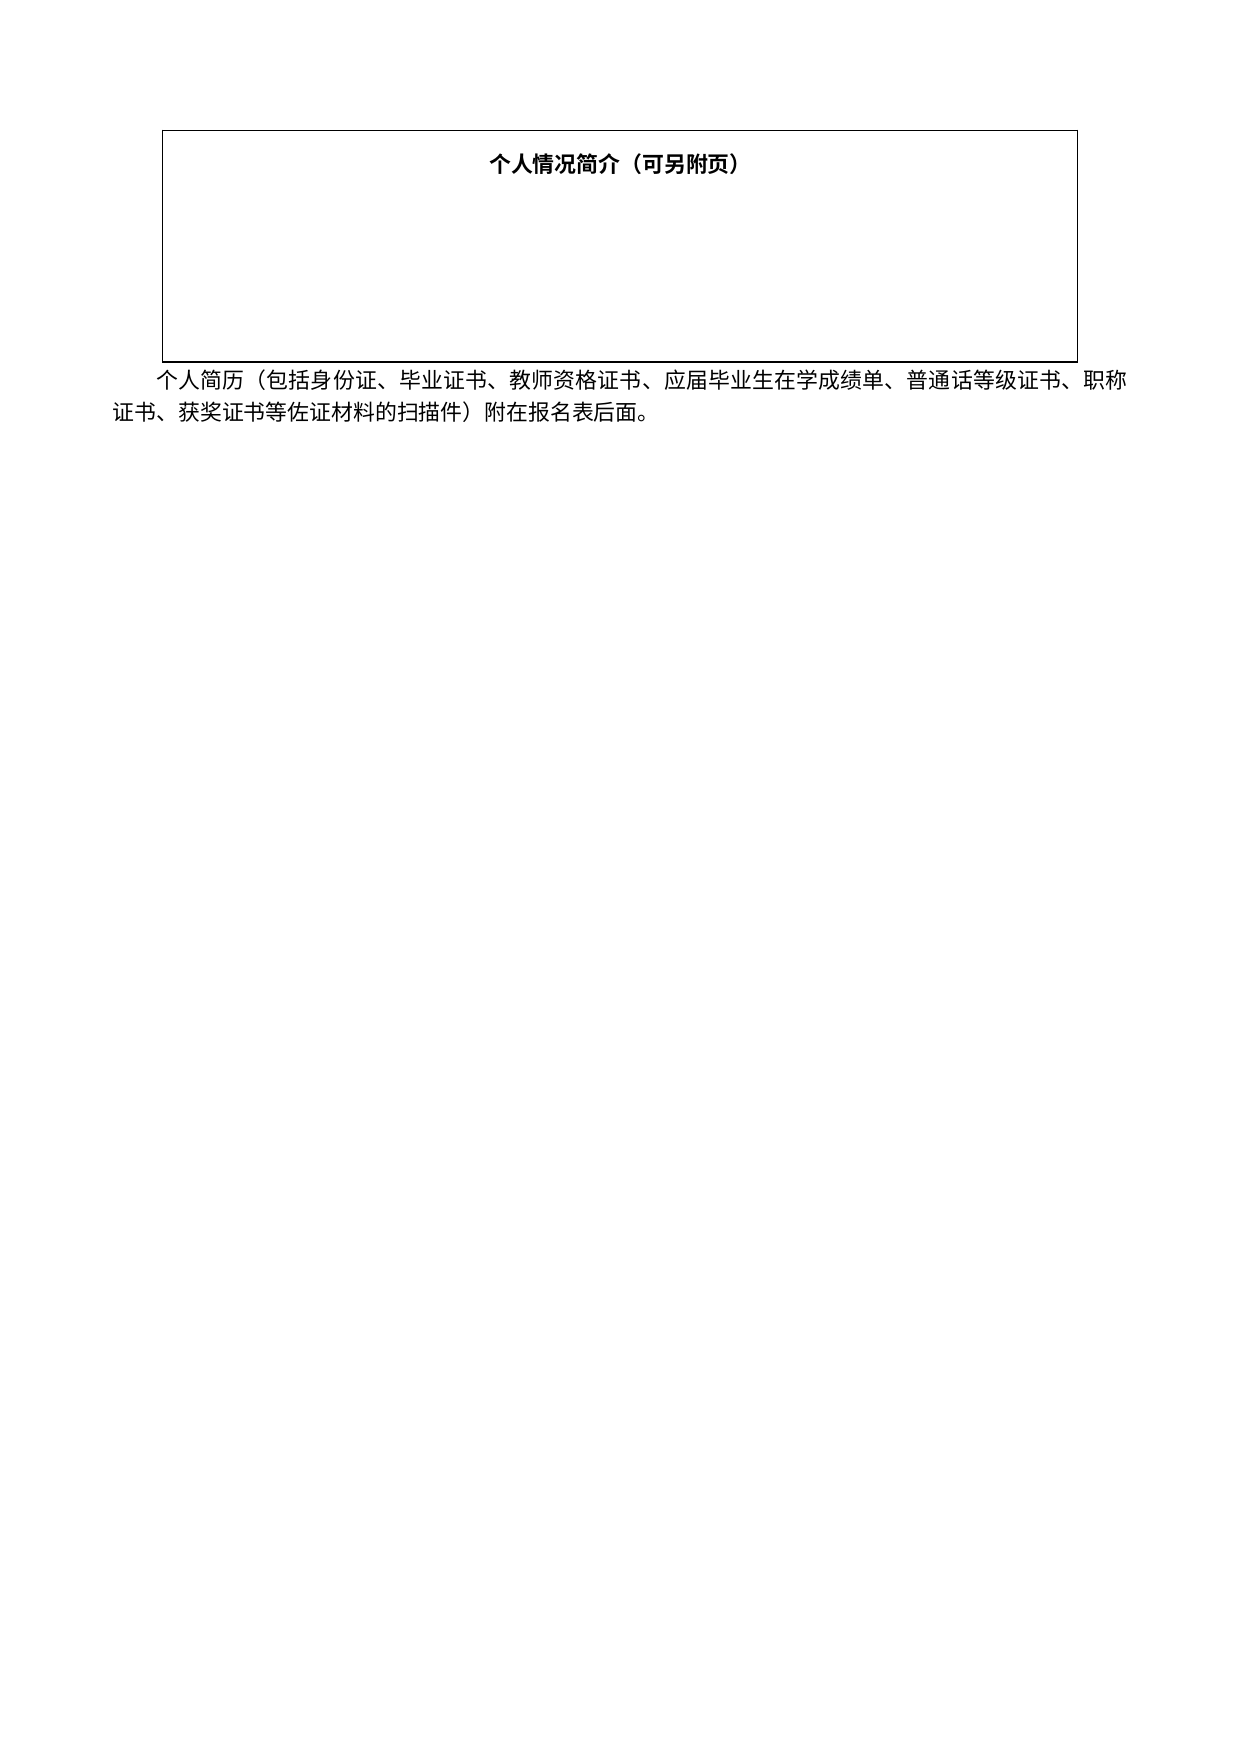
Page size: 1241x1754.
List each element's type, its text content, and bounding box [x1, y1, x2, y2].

table_cell 个人情况简介（可另附页） [163, 131, 1077, 361]
text 个人简历（包括身份证、毕业证书、教师资格证书、应届毕业生在学成绩单、普通话等级证书、职称证书、获奖证书等佐证材料的扫描件）附在报名表后面。 [112, 362, 1128, 427]
